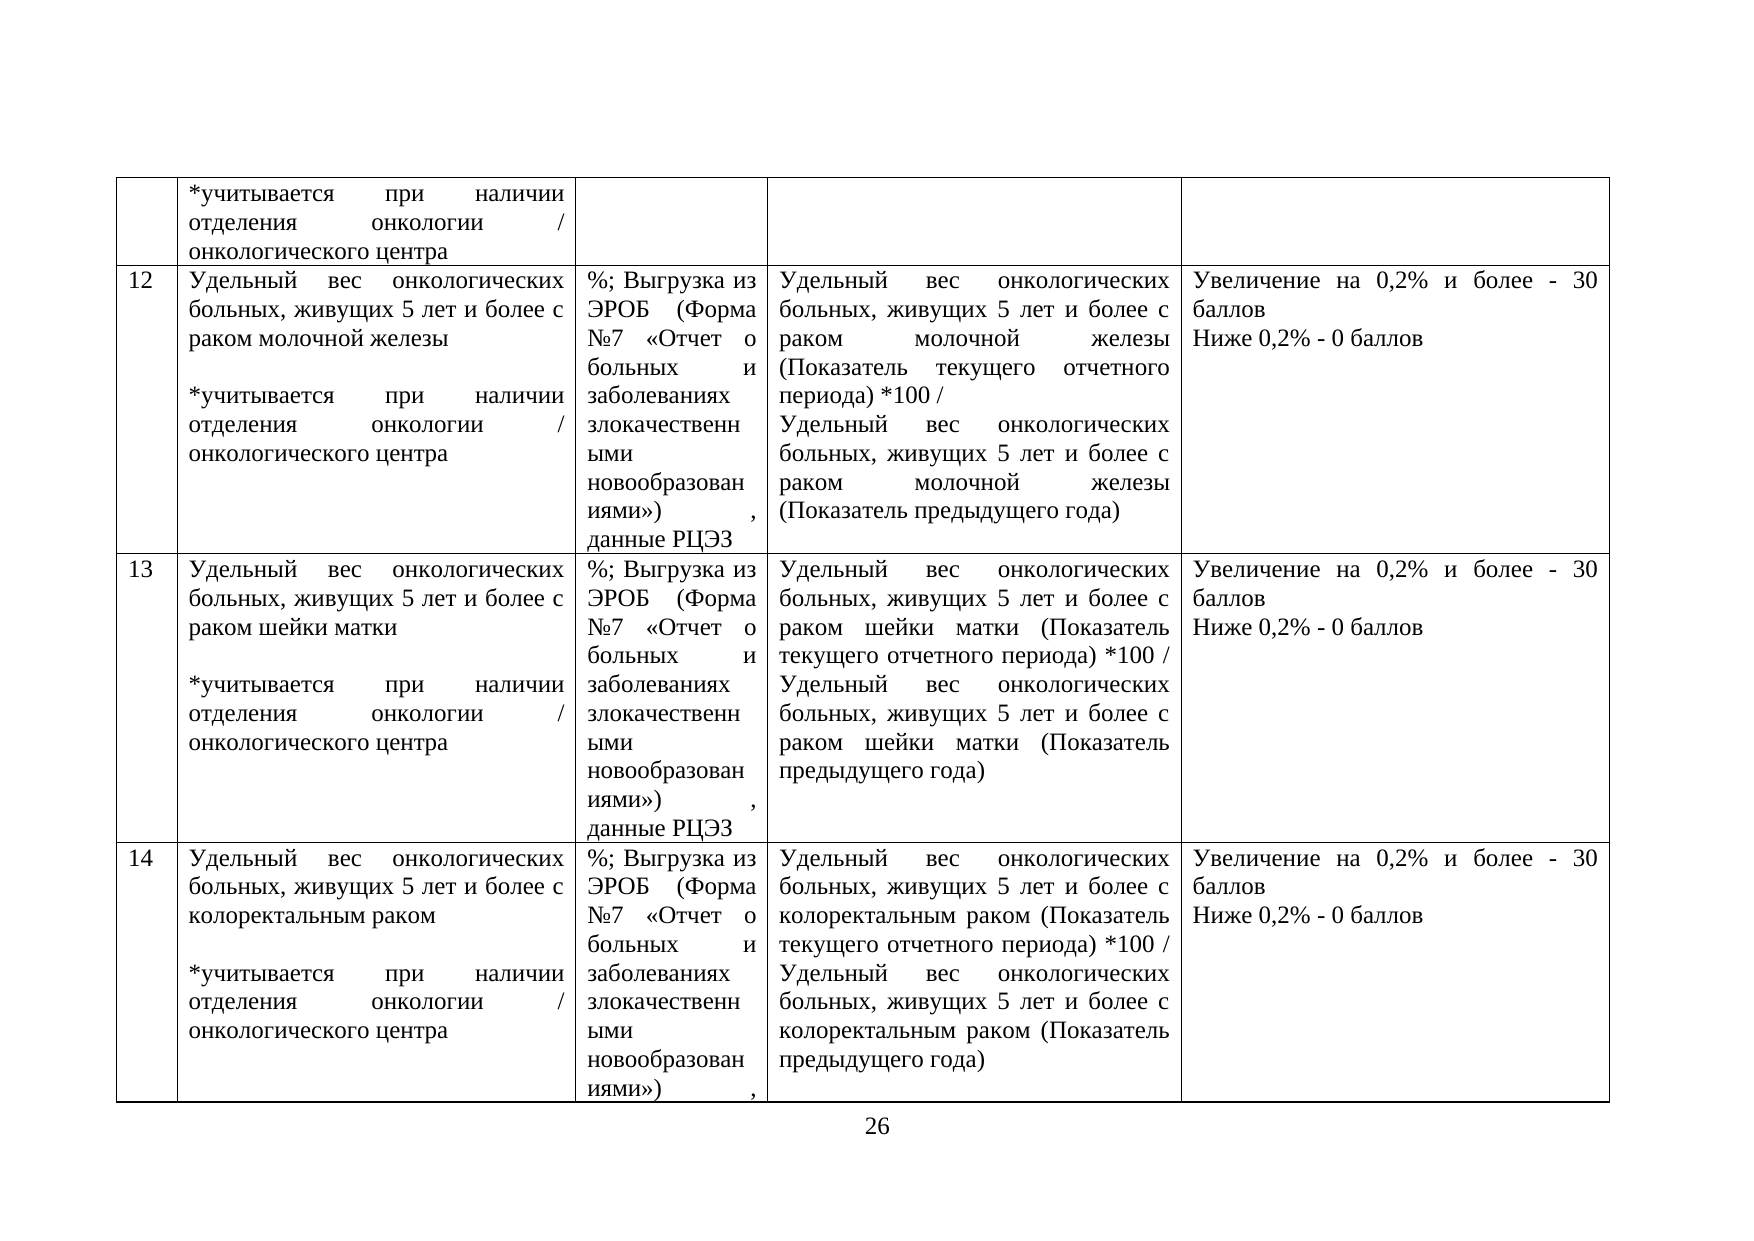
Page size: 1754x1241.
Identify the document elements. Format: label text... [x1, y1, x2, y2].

table_cell Удельный вес онкологических больных, живущих 5 лет и более с раком молочной железы *учитывается при наличии отделения онкологии / онкологического центра [178, 266, 575, 553]
table_cell Удельный вес онкологических больных, живущих 5 лет и более с раком шейки матки (Показатель текущего отчетного периода) *100 / Удельный вес онкологических больных, живущих 5 лет и более с раком шейки матки (Показатель предыдущего года) [768, 554, 1181, 842]
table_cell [576, 843, 767, 1101]
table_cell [768, 843, 1181, 1101]
table_cell 14 [117, 843, 177, 1101]
table_cell Удельный вес онкологических больных, живущих 5 лет и более с раком шейки матки *учитывается при наличии отделения онкологии / онкологического центра [178, 554, 575, 842]
table_cell Увеличение на 0,2% и более - 30 баллов Ниже 0,2% - 0 баллов [1182, 554, 1609, 842]
table_cell 13 [117, 554, 177, 842]
table_cell Увеличение на 0,2% и более - 30 баллов Ниже 0,2% - 0 баллов [1182, 266, 1609, 553]
table_cell %; Выгрузка из ЭРОБ (Форма №7 «Отчет о больных и заболеваниях злокачественными новообразованиями») , данные РЦЭЗ [576, 554, 767, 842]
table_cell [1182, 843, 1609, 1101]
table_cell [178, 843, 575, 1101]
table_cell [768, 178, 1181, 264]
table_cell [1182, 178, 1609, 264]
table_cell 12 [117, 266, 177, 553]
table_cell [178, 178, 575, 264]
table_cell Удельный вес онкологических больных, живущих 5 лет и более с раком молочной железы (Показатель текущего отчетного периода) *100 / Удельный вес онкологических больных, живущих 5 лет и более с раком молочной железы (Показатель предыдущего года) [768, 266, 1181, 553]
table_cell 11 [117, 178, 177, 264]
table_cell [576, 178, 767, 264]
table_cell %; Выгрузка из ЭРОБ (Форма №7 «Отчет о больных и заболеваниях злокачественными новообразованиями») , данные РЦЭЗ [576, 266, 767, 553]
